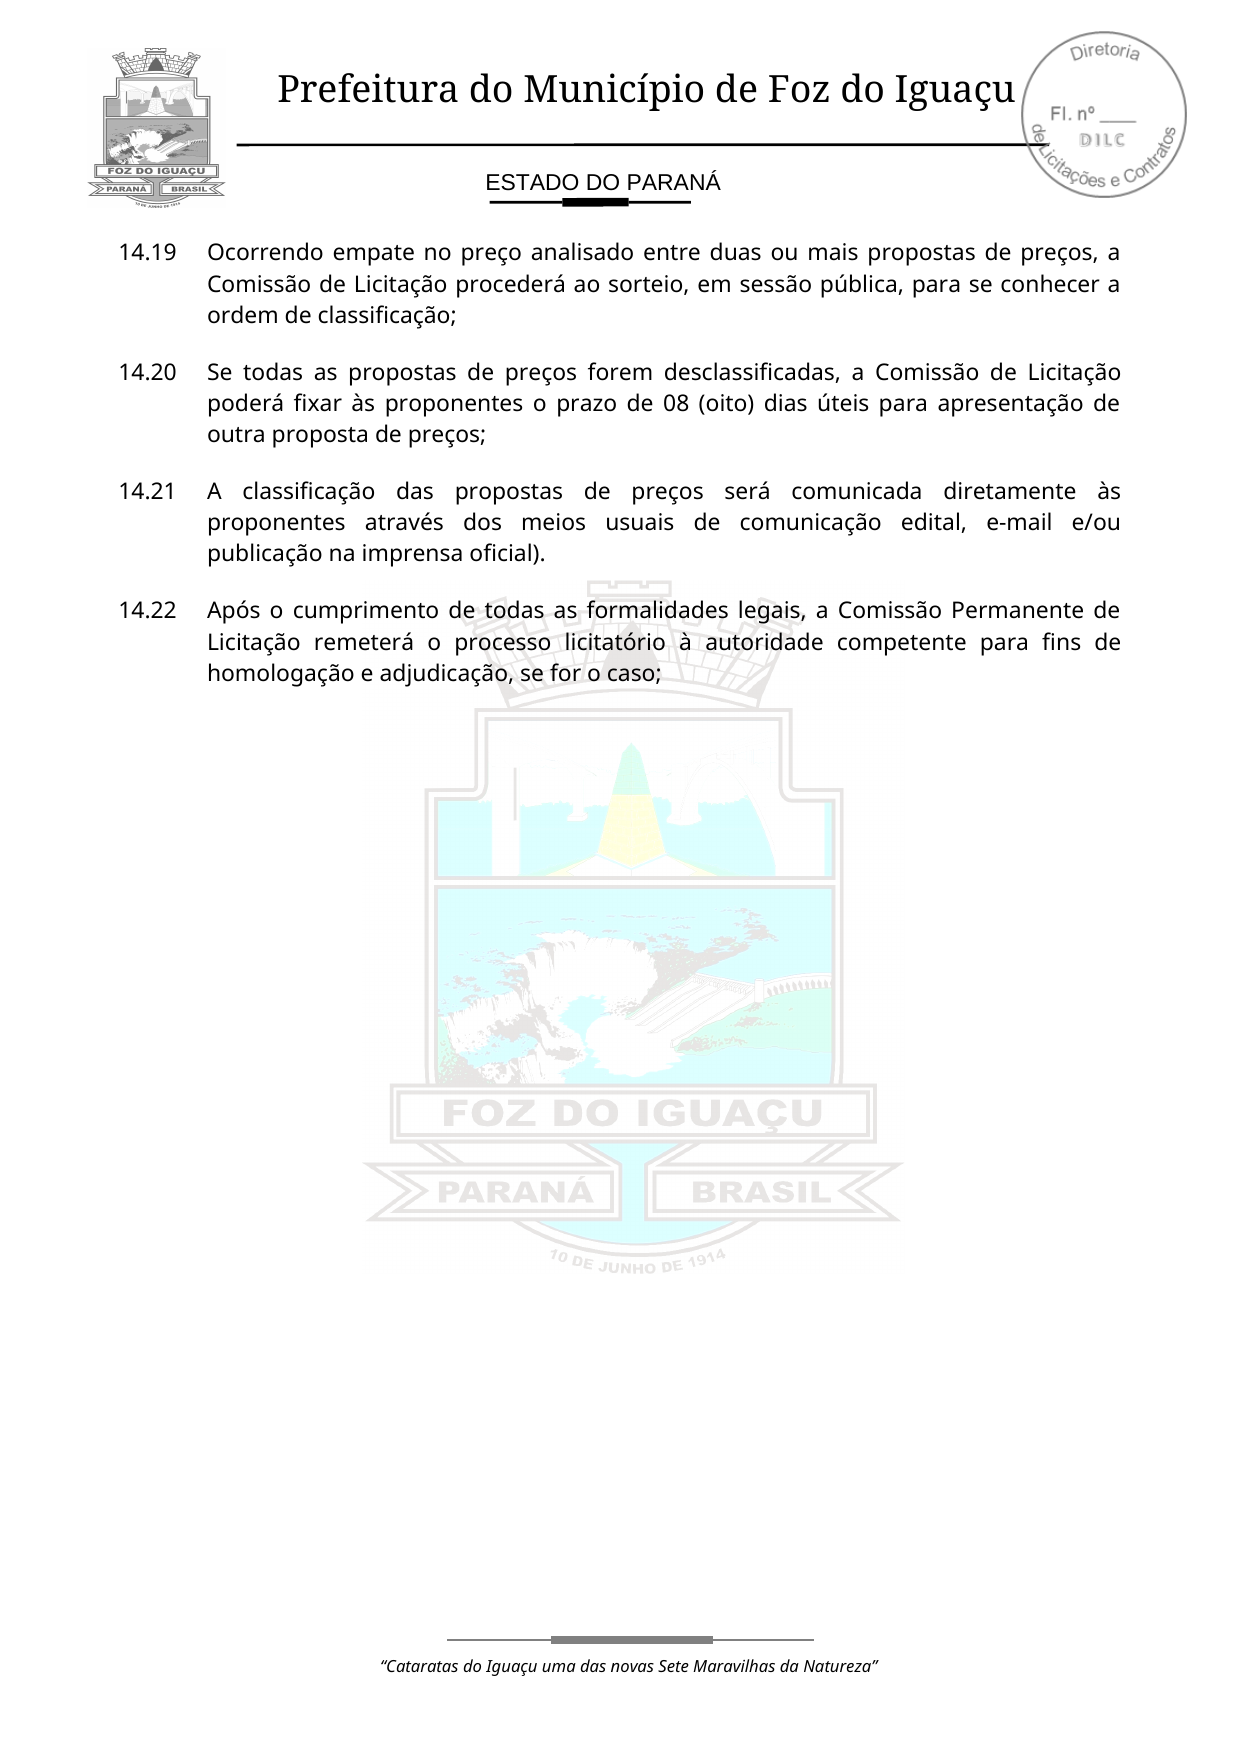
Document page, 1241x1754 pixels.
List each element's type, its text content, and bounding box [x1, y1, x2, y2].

list A classificação das propostas de preços será comunicada diretamente às proponentes através dos meios usuais de comunicação edital, e-mail e/ou publicação na imprensa oficial). [118, 475, 1122, 569]
list Ocorrendo empate no preço analisado entre duas ou mais propostas de preços, a Comissão de Licitação procederá ao sorteio, em sessão pública, para se conhecer a ordem de classificação; [118, 236, 1122, 330]
list Se todas as propostas de preços forem desclassificadas, a Comissão de Licitação poderá fixar às proponentes o prazo de 08 (oito) dias úteis para apresentação de outra proposta de preços; [118, 356, 1122, 449]
list Após o cumprimento de todas as formalidades legais, a Comissão Permanente de Licitação remeterá o processo licitatório à autoridade competente para fins de homologação e adjudicação, se for o caso; [118, 594, 1122, 688]
picture [1020, 30, 1188, 199]
